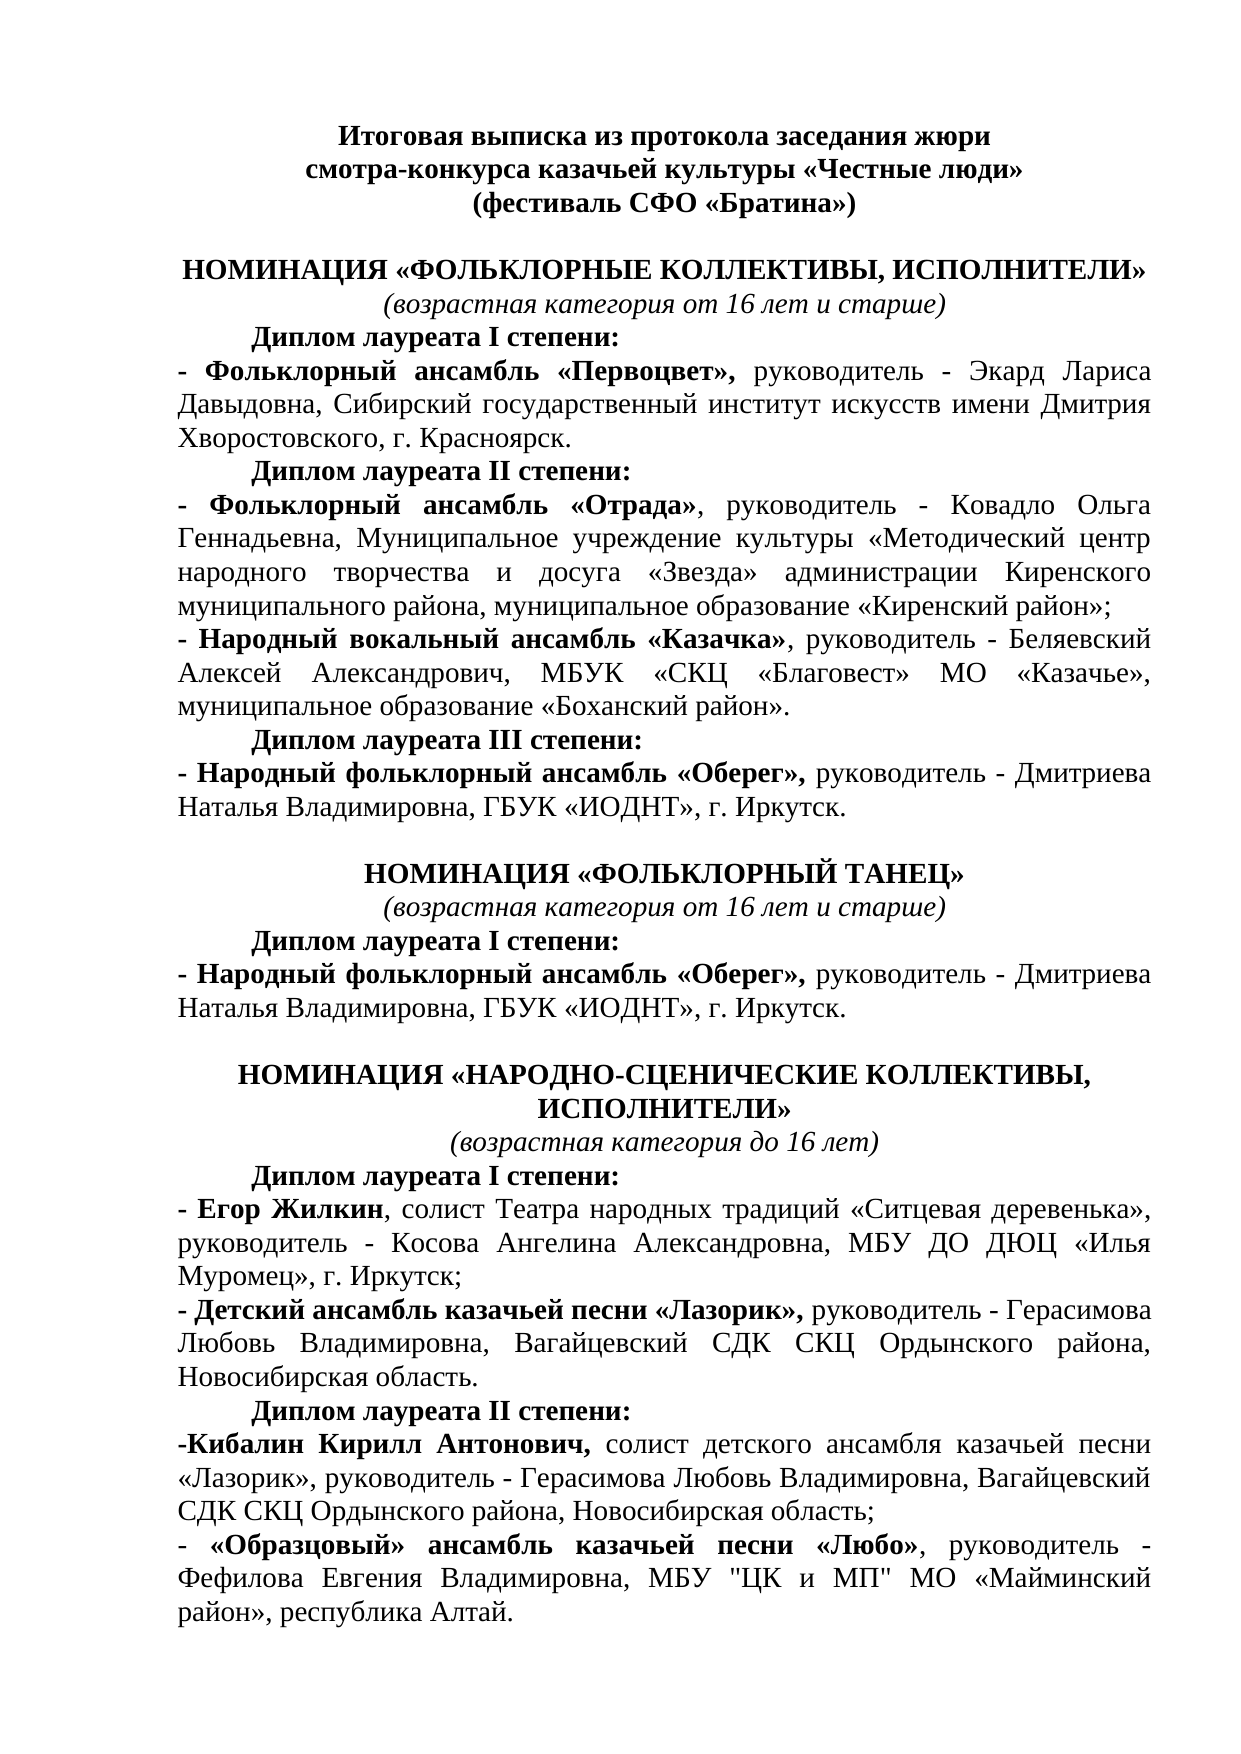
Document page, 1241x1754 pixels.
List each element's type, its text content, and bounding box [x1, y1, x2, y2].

text Диплом лауреата I степени: [177, 319, 1152, 353]
text - «Образцовый» ансамбль казачьей песни «Любо», руководитель - Фефилова Евгения Владимировна, МБУ "ЦК и МП" МО «Майминский район», республика Алтай. [177, 1527, 1152, 1627]
text - Народный фольклорный ансамбль «Оберег», руководитель - Дмитриева Наталья Владимировна, ГБУК «ИОДНТ», г. Иркутск. [177, 755, 1152, 822]
text Итоговая выписка из протокола заседания жюри [177, 118, 1152, 152]
text - Народный фольклорный ансамбль «Оберег», руководитель - Дмитриева Наталья Владимировна, ГБУК «ИОДНТ», г. Иркутск. [177, 957, 1152, 1024]
text (возрастная категория от 16 лет и старше) [177, 286, 1152, 319]
text Диплом лауреата I степени: [177, 923, 1152, 957]
text Диплом лауреата II степени: [177, 453, 1152, 487]
text - Егор Жилкин, солист Театра народных традиций «Ситцевая деревенька», руководитель - Косова Ангелина Александровна, МБУ ДО ДЮЦ «Илья Муромец», г. Иркутск; [177, 1191, 1152, 1292]
text - Фольклорный ансамбль «Первоцвет», руководитель - Экард Лариса Давыдовна, Сибирский государственный институт искусств имени Дмитрия Хворостовского, г. Красноярск. [177, 353, 1152, 453]
text НОМИНАЦИЯ «ФОЛЬКЛОРНЫЕ КОЛЛЕКТИВЫ, ИСПОЛНИТЕЛИ» [177, 252, 1152, 286]
text - Народный вокальный ансамбль «Казачка», руководитель - Беляевский Алексей Александрович, МБУК «СКЦ «Благовест» МО «Казачье», муниципальное образование «Боханский район». [177, 621, 1152, 722]
text (фестиваль СФО «Братина») [177, 185, 1152, 219]
text (возрастная категория до 16 лет) [177, 1124, 1152, 1158]
text НОМИНАЦИЯ «ФОЛЬКЛОРНЫЙ ТАНЕЦ» [177, 856, 1152, 889]
text Диплом лауреата III степени: [177, 722, 1152, 755]
text НОМИНАЦИЯ «НАРОДНО-СЦЕНИЧЕСКИЕ КОЛЛЕКТИВЫ, ИСПОЛНИТЕЛИ» [177, 1057, 1152, 1124]
text - Детский ансамбль казачьей песни «Лазорик», руководитель - Герасимова Любовь Владимировна, Вагайцевский СДК СКЦ Ордынского района, Новосибирская область. [177, 1292, 1152, 1393]
text Диплом лауреата II степени: [177, 1393, 1152, 1426]
text смотра-конкурса казачьей культуры «Честные люди» [177, 152, 1152, 185]
text Диплом лауреата I степени: [177, 1158, 1152, 1191]
text - Фольклорный ансамбль «Отрада», руководитель - Ковадло Ольга Геннадьевна, Муниципальное учреждение культуры «Методический центр народного творчества и досуга «Звезда» администрации Киренского муниципального района, муниципальное образование «Киренский район»; [177, 487, 1152, 621]
text (возрастная категория от 16 лет и старше) [177, 889, 1152, 923]
text -Кибалин Кирилл Антонович, солист детского ансамбля казачьей песни «Лазорик», руководитель - Герасимова Любовь Владимировна, Вагайцевский СДК СКЦ Ордынского района, Новосибирская область; [177, 1426, 1152, 1527]
